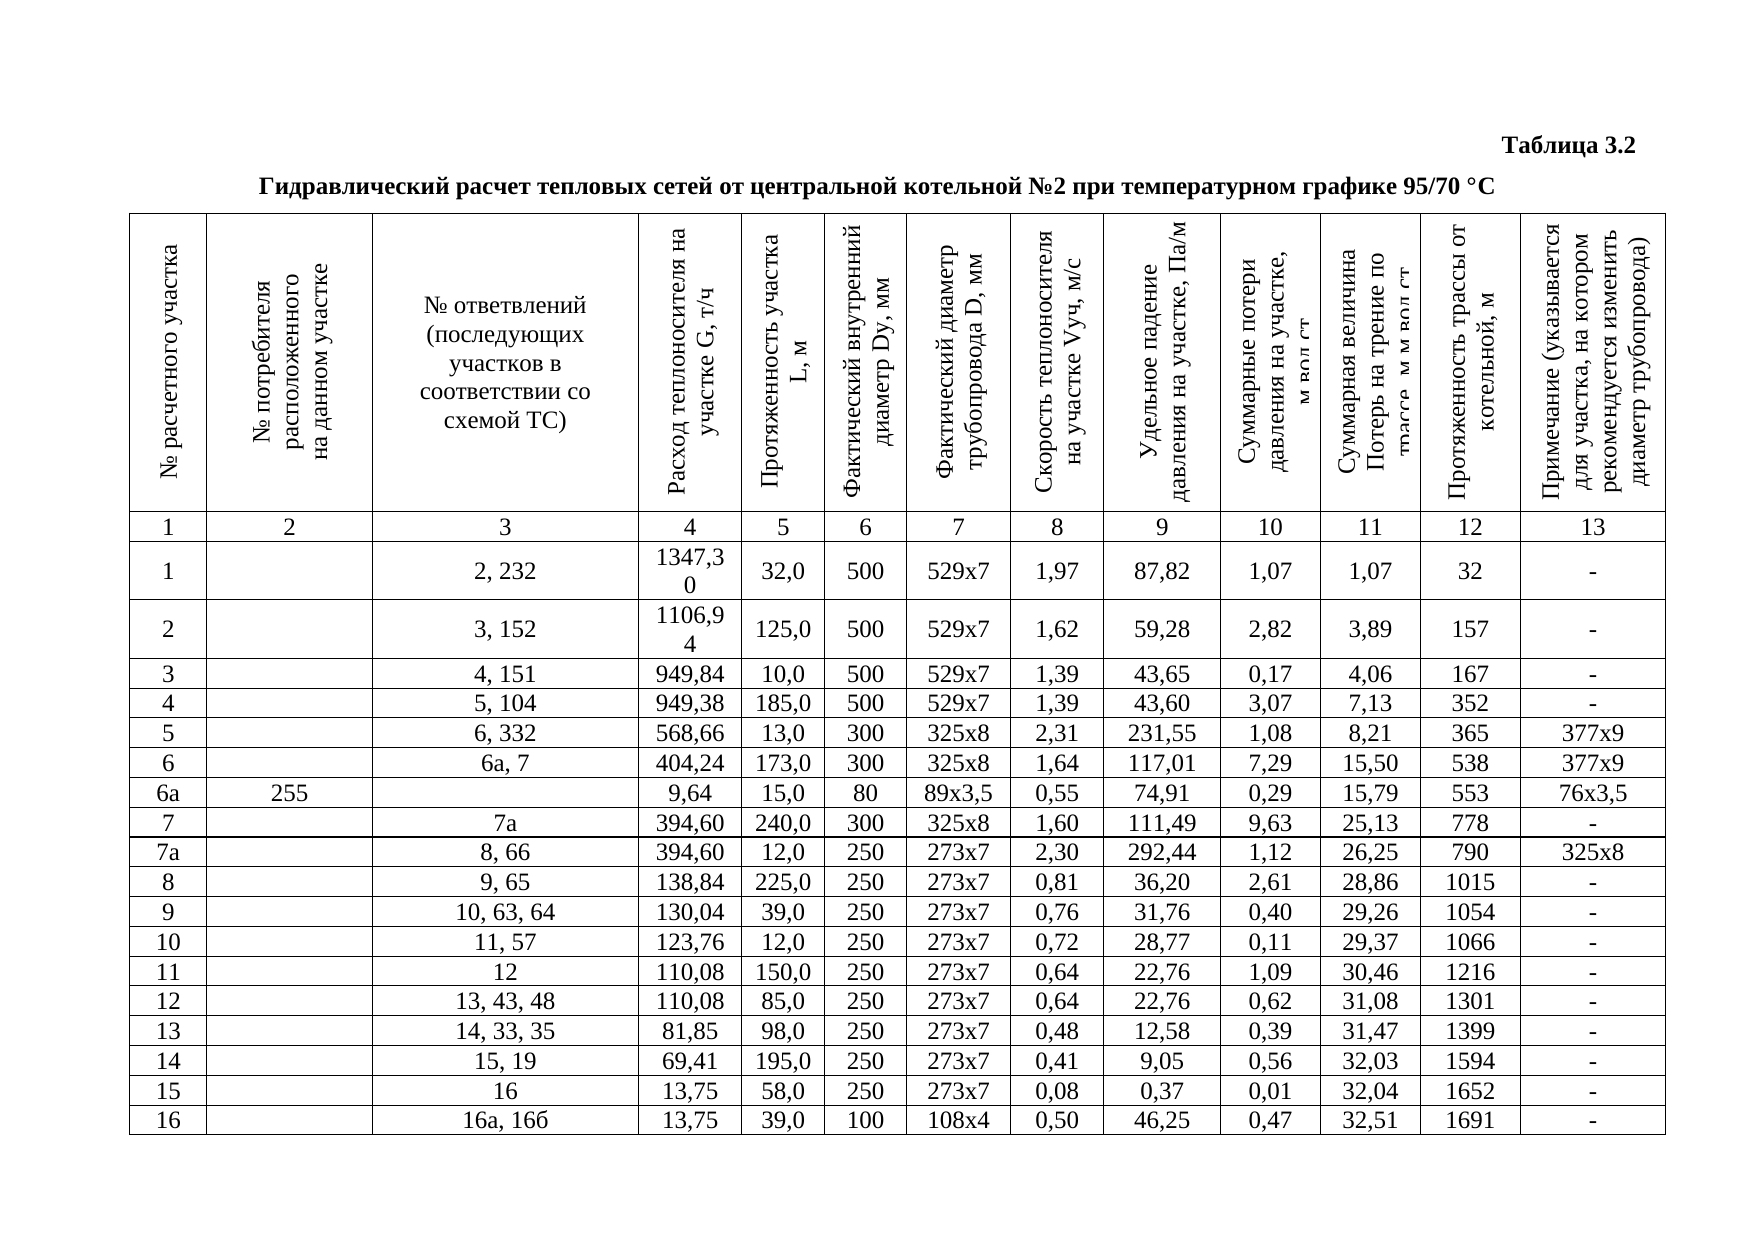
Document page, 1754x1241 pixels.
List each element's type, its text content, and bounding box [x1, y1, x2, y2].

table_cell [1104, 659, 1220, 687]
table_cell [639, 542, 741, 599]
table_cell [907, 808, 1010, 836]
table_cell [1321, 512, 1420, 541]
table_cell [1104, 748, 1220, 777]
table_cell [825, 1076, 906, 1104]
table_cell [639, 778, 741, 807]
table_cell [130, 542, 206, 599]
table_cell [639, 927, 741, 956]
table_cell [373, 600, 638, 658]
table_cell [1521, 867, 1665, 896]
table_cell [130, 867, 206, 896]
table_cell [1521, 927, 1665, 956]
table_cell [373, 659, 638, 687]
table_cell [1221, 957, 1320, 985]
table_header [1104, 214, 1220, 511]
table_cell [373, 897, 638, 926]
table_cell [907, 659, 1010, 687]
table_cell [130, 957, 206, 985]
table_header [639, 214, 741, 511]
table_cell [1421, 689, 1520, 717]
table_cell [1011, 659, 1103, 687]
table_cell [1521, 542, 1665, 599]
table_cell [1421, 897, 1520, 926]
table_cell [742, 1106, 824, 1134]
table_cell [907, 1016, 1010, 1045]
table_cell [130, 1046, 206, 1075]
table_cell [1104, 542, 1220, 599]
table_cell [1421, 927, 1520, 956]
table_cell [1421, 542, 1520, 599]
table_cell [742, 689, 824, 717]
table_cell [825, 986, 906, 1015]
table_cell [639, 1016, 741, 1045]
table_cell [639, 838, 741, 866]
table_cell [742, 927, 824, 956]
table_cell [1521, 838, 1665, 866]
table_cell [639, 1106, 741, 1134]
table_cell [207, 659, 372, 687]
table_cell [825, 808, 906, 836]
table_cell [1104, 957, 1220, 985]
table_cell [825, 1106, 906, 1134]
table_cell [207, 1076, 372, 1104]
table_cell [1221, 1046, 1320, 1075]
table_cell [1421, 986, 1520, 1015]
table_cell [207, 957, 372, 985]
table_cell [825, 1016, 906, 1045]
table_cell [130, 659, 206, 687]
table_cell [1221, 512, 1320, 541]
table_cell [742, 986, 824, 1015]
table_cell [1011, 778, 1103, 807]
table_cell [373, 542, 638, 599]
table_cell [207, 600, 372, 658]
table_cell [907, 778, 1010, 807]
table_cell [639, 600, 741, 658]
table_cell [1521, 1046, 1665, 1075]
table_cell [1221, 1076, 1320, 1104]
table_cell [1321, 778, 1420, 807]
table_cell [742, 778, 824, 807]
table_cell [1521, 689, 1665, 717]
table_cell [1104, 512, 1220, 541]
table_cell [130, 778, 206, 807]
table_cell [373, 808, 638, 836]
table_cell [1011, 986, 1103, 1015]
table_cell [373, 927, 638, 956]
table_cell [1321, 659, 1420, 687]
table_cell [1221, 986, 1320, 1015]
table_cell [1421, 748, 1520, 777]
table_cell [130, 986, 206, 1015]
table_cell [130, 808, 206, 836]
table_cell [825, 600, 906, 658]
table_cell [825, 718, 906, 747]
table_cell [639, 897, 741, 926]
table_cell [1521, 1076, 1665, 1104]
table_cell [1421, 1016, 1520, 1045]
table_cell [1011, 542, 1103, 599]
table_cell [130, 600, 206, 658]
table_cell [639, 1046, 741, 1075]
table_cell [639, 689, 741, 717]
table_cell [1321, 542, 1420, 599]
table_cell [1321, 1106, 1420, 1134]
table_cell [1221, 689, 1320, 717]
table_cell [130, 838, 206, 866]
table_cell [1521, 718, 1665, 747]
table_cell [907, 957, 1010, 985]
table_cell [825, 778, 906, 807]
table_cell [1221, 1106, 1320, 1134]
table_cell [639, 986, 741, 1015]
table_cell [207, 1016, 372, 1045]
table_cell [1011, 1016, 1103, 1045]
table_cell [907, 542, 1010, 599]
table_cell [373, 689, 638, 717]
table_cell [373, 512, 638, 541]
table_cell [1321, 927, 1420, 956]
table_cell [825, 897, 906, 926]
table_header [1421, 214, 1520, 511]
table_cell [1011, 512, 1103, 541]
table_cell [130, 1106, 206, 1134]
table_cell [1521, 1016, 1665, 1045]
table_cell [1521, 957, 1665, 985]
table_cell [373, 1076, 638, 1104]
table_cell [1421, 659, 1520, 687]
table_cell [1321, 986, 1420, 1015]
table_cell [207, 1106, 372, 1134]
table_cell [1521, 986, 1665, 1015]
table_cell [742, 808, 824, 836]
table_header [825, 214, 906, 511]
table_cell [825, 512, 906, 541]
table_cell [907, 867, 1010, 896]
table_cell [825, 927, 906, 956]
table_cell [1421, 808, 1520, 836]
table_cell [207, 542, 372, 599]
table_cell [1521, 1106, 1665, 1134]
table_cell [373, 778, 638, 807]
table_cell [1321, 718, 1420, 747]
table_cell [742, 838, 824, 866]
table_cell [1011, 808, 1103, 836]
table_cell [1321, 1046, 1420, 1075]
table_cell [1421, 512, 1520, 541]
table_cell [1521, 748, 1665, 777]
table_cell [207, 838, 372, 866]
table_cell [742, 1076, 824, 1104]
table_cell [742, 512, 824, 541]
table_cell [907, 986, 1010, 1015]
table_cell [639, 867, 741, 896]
text Гидравлический расчет тепловых сетей от центральной котельной №2 при температурном графике 95/70 °C [118, 171, 1636, 200]
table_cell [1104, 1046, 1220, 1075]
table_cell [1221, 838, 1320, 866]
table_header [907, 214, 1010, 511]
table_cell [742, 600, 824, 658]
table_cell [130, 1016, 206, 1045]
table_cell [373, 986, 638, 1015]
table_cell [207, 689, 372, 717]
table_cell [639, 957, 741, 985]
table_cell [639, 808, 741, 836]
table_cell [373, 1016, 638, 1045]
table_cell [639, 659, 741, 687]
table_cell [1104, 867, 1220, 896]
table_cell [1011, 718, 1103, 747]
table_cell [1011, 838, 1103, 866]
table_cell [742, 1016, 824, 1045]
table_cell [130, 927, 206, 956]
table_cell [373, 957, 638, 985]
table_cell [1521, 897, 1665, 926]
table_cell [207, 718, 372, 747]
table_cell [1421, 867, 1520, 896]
text Таблица 3.2 [118, 130, 1636, 159]
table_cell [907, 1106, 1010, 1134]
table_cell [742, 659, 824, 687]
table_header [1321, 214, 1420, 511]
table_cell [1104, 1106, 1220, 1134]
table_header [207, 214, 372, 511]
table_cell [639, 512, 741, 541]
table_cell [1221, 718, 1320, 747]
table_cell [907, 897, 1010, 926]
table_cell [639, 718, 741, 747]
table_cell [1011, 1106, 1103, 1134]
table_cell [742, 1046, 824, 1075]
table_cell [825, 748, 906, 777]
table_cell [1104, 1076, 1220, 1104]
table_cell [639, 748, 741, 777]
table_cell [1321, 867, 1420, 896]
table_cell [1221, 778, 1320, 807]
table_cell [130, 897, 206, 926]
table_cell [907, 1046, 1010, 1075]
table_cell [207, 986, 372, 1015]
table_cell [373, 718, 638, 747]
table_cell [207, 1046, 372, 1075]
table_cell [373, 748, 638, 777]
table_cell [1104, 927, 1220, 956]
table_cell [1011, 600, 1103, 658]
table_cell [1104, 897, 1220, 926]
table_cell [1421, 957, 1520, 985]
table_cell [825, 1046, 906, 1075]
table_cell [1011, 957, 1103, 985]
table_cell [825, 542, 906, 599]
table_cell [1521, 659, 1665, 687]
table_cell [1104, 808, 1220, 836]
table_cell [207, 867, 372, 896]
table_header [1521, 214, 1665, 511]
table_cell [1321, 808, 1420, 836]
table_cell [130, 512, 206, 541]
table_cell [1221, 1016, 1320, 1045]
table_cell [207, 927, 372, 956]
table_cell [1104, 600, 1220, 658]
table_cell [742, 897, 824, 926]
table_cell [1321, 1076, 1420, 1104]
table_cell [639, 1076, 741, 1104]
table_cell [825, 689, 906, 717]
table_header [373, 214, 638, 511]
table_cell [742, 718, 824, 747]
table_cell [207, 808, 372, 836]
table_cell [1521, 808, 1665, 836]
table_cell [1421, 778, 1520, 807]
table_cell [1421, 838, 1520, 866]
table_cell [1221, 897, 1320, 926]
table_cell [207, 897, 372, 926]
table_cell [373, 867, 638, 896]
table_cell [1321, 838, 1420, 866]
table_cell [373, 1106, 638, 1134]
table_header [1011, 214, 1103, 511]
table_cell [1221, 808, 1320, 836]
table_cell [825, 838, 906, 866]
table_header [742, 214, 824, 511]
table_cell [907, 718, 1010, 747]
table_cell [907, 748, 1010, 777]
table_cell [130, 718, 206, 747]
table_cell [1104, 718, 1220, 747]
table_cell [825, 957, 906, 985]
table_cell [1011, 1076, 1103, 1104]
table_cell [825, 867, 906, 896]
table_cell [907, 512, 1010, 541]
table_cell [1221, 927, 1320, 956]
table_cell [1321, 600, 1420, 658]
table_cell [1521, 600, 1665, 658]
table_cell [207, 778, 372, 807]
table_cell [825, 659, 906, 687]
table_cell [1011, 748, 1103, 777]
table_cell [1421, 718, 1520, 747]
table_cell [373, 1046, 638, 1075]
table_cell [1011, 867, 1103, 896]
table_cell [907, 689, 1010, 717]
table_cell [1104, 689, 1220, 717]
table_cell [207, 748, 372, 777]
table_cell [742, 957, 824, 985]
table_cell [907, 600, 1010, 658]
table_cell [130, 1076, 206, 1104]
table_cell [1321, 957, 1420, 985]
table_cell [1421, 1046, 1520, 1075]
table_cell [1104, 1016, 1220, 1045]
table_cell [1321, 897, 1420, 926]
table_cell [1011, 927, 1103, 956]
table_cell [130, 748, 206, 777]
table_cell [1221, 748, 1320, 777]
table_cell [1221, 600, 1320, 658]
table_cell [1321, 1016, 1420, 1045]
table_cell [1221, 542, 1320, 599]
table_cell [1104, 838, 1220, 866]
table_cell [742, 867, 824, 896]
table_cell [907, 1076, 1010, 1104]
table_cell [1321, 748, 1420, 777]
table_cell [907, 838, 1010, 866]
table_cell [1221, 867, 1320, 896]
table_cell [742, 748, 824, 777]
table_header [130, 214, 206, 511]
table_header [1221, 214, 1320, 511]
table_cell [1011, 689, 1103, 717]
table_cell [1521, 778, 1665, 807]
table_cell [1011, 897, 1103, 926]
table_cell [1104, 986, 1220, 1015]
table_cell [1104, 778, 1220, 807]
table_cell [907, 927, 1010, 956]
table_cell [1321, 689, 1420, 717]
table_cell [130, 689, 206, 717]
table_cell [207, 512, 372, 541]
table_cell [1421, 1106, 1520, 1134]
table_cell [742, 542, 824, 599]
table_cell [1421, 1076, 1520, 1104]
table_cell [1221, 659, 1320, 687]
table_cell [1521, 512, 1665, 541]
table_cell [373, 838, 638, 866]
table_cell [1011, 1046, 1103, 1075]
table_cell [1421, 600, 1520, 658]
